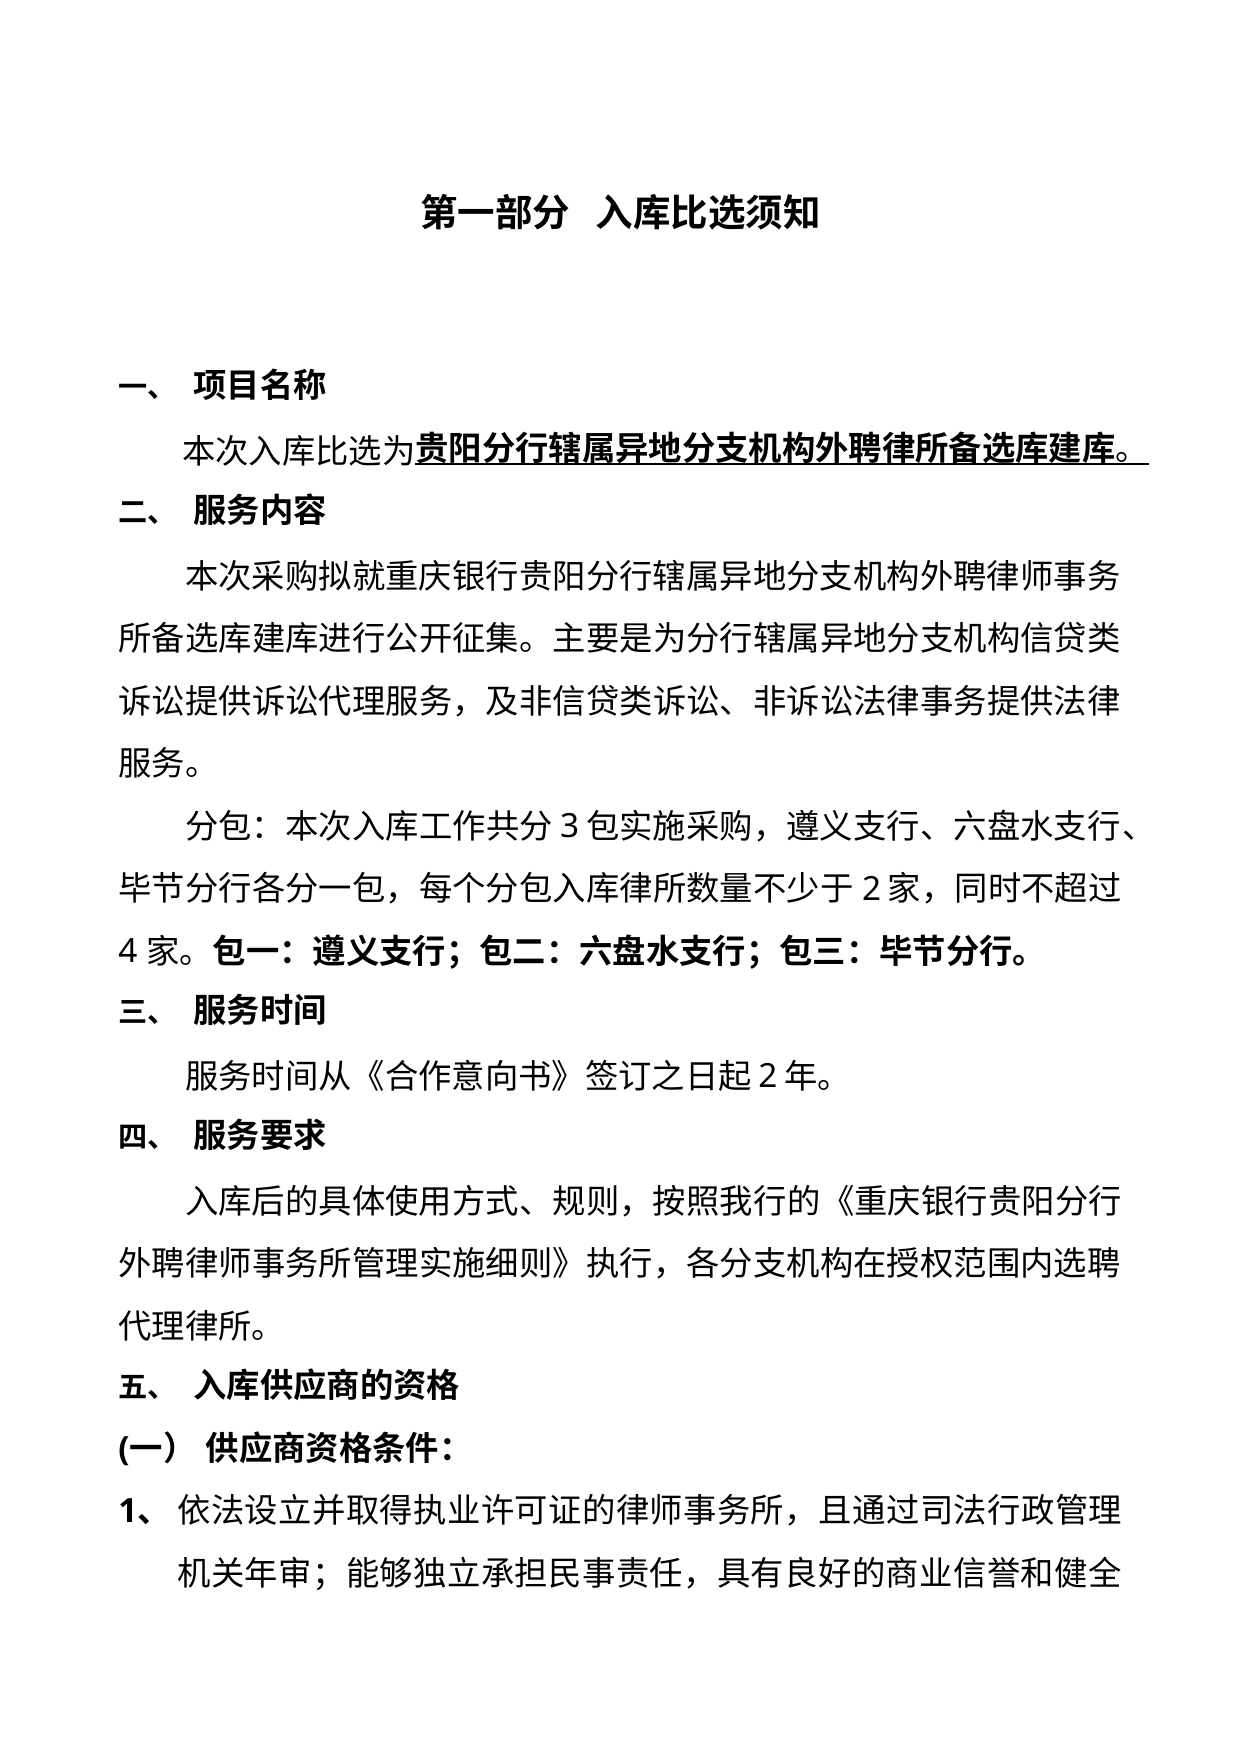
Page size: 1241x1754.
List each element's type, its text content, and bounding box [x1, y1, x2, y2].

list 服务内容 [118, 473, 1122, 535]
text 本次采购拟就重庆银行贵阳分行辖属异地分支机构外聘律师事务所备选库建库进行公开征集。主要是为分行辖属异地分支机构信贷类诉讼提供诉讼代理服务，及非信贷类诉讼、非诉讼法律事务提供法律服务。 [118, 535, 1122, 785]
text 入库后的具体使用方式、规则，按照我行的《重庆银行贵阳分行外聘律师事务所管理实施细则》执行，各分支机构在授权范围内选聘代理律所。 [118, 1160, 1122, 1348]
text 本次入库比选为贵阳分行辖属异地分支机构外聘律所备选库建库。 [118, 410, 1122, 473]
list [118, 1473, 1122, 1598]
list 项目名称 [118, 348, 1122, 410]
list 服务时间 [118, 973, 1122, 1035]
list 入库供应商的资格 [118, 1348, 1122, 1410]
text 服务时间从《合作意向书》签订之日起2年。 [118, 1035, 1122, 1098]
list 供应商资格条件： [118, 1410, 1122, 1473]
list 服务要求 [118, 1098, 1122, 1160]
subtitle 第一部分 入库比选须知 [118, 183, 1122, 237]
text 分包：本次入库工作共分3包实施采购，遵义支行、六盘水支行、毕节分行各分一包，每个分包入库律所数量不少于2家，同时不超过4 家。包一：遵义支行；包二：六盘水支行；包三：毕节分行。 [118, 785, 1122, 973]
